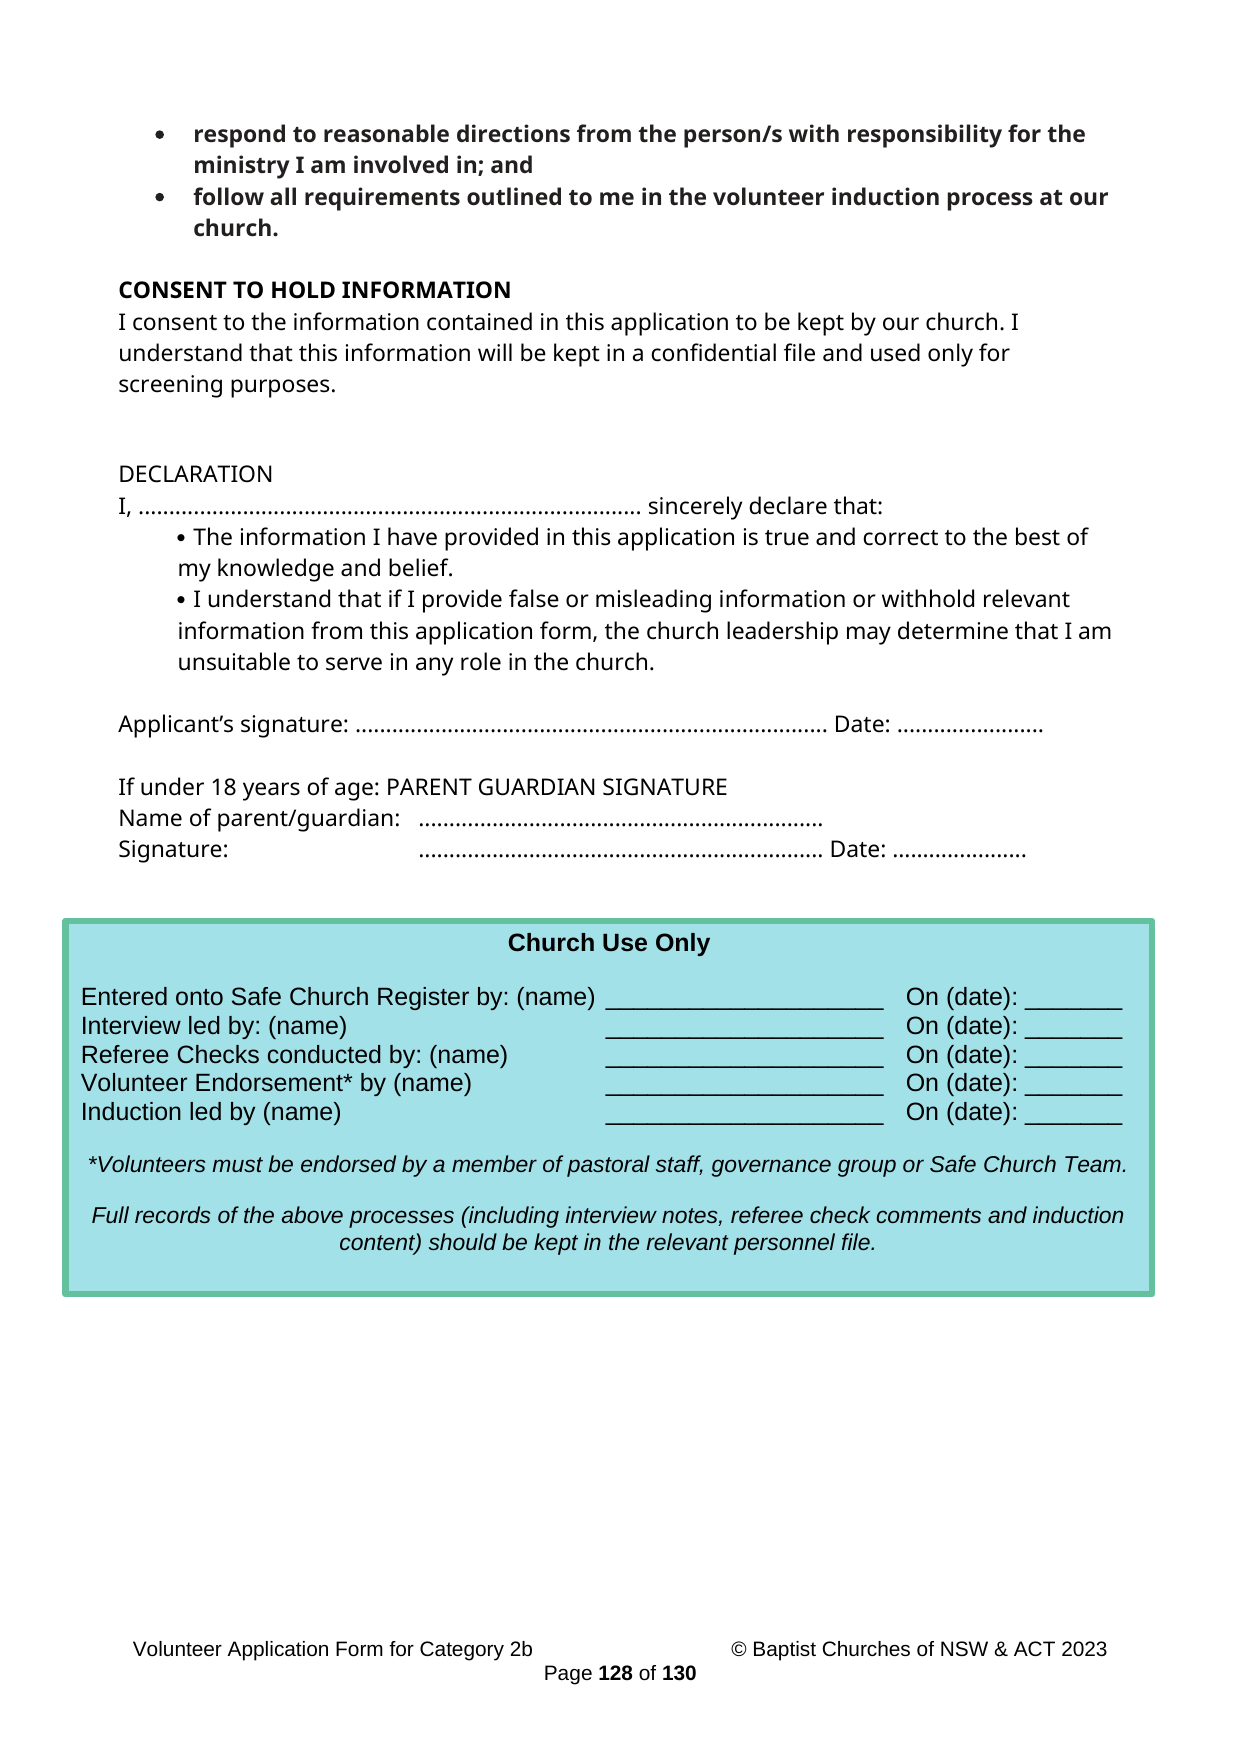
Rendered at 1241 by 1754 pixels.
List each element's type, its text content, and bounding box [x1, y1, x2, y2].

list I understand that if I provide false or misleading information or withhold relevant information from this application form, the church leadership may determine that I am unsuitable to serve in any role in the church. [177, 583, 1122, 677]
text Applicant’s signature: ............................................................................. Date: ........................ [118, 708, 1122, 740]
list respond to reasonable directions from the person/s with responsibility for the ministry I am involved in; and [156, 118, 1122, 181]
text Signature: .................................................................. Date: ……................ [118, 833, 1122, 865]
text I, .................................................................................. sincerely declare that: [118, 490, 1122, 521]
list follow all requirements outlined to me in the volunteer induction process at our church. [156, 181, 1122, 243]
text DECLARATION [118, 458, 1122, 490]
text Name of parent/guardian: .................................................................. [118, 802, 1122, 833]
text If under 18 years of age: PARENT GUARDIAN SIGNATURE [118, 771, 1122, 802]
list The information I have provided in this application is true and correct to the best of my knowledge and belief. [177, 521, 1122, 583]
text CONSENT TO HOLD INFORMATION [118, 274, 1122, 306]
text I consent to the information contained in this application to be kept by our church. I understand that this information will be kept in a confidential file and used only for screening purposes. [118, 306, 1122, 399]
